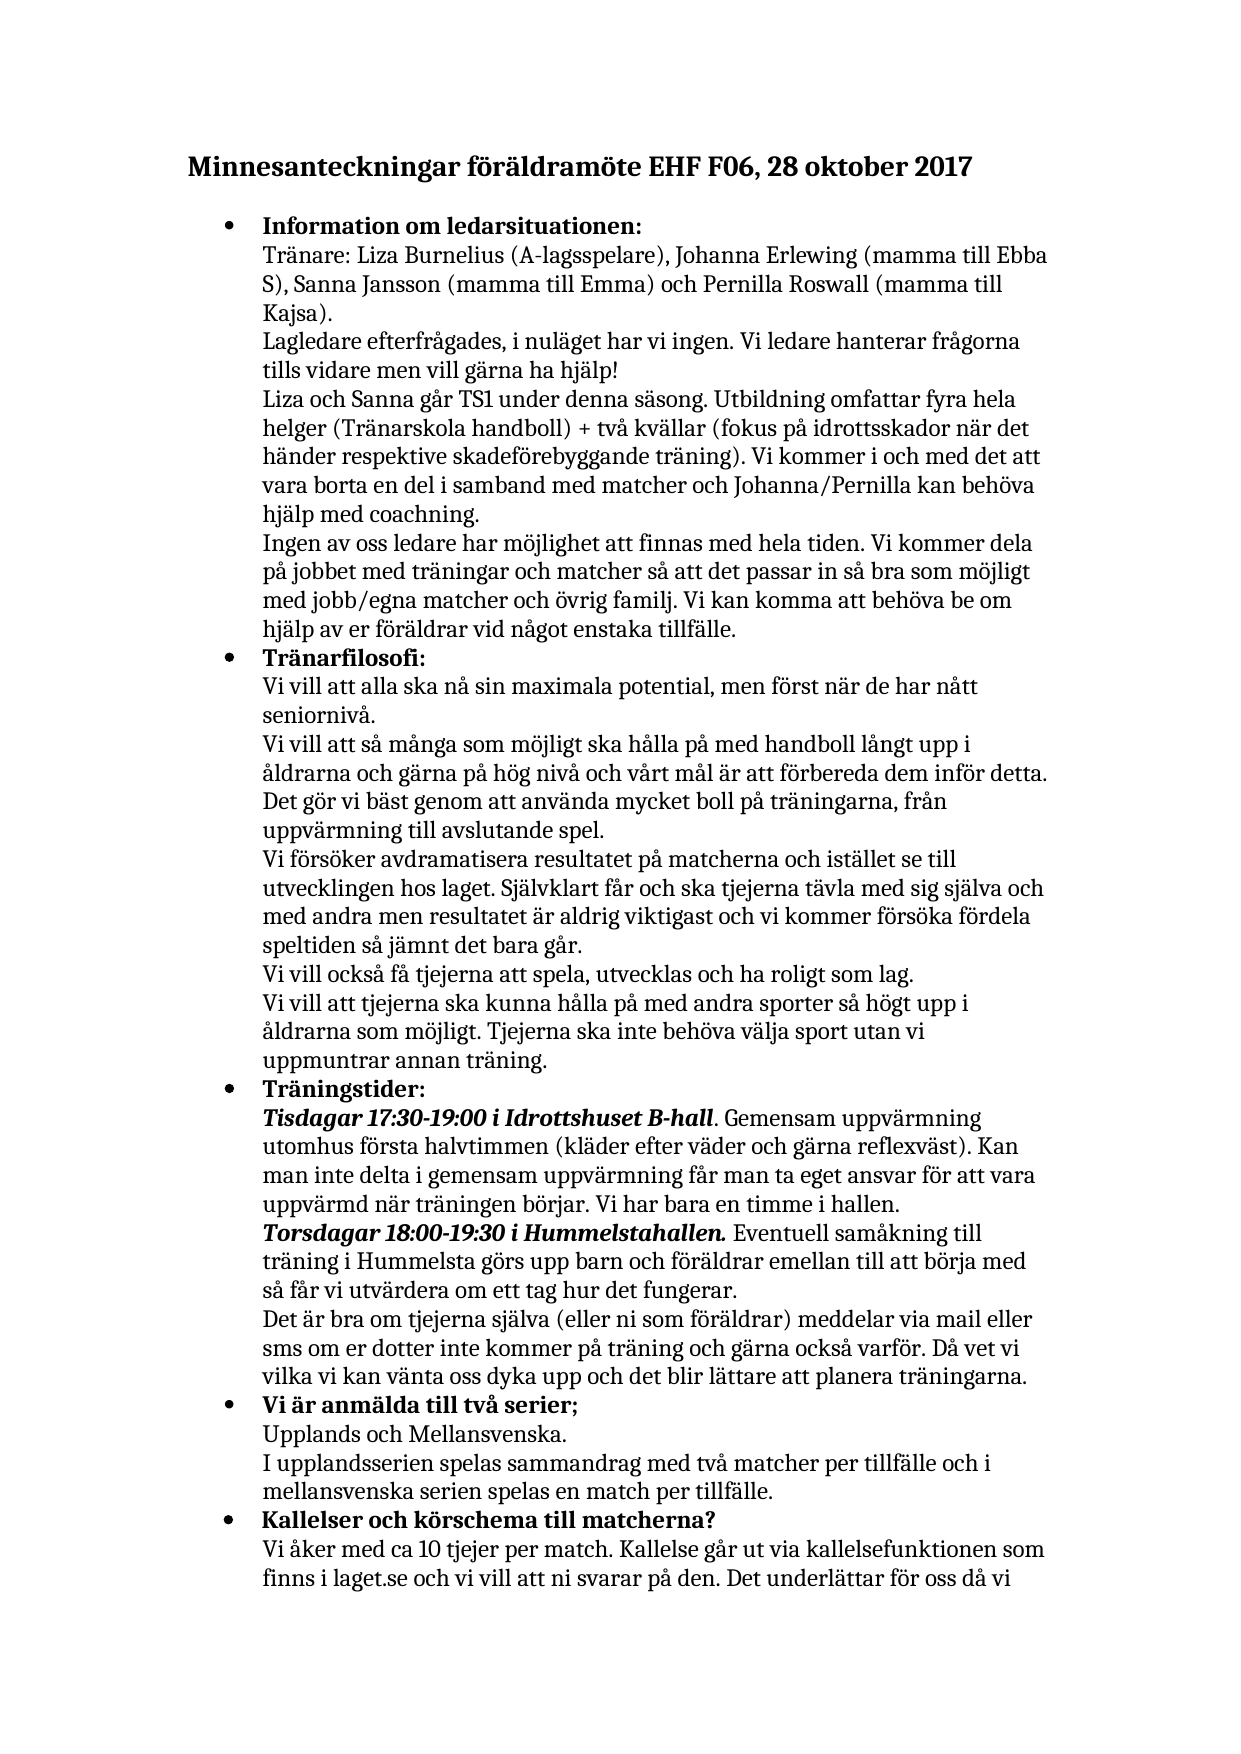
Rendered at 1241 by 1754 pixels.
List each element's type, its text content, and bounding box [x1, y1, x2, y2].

list Liza och Sanna går TS1 under denna säsong. Utbildning omfattar fyra hela helger (Tränarskola handboll) + två kvällar (fokus på idrottsskador när det händer respektive skadeförebyggande träning). Vi kommer i och med det att vara borta en del i samband med matcher och Johanna/Pernilla kan behöva hjälp med coachning. [262, 385, 1053, 528]
list Vi vill också få tjejerna att spela, utvecklas och ha roligt som lag. [262, 960, 1053, 988]
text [262, 1535, 1053, 1592]
list Träningstider: [225, 1075, 1053, 1103]
list I upplandsserien spelas sammandrag med två matcher per tillfälle och i mellansvenska serien spelas en match per tillfälle. [262, 1448, 1053, 1506]
list Vi vill att alla ska nå sin maximala potential, men först när de har nått seniornivå. [262, 672, 1053, 730]
list Vi är anmälda till två serier; [225, 1391, 1053, 1420]
text Minnesanteckningar föräldramöte EHF F06, 28 oktober 2017 [187, 150, 1053, 183]
list Det är bra om tjejerna själva (eller ni som föräldrar) meddelar via mail eller sms om er dotter inte kommer på träning och gärna också varför. Då vet vi vilka vi kan vänta oss dyka upp och det blir lättare att planera träningarna. [262, 1305, 1053, 1391]
list Tränare: Liza Burnelius (A-lagsspelare), Johanna Erlewing (mamma till Ebba S), Sanna Jansson (mamma till Emma) och Pernilla Roswall (mamma till Kajsa). [262, 241, 1053, 327]
list Lagledare efterfrågades, i nuläget har vi ingen. Vi ledare hanterar frågorna tills vidare men vill gärna ha hjälp! [262, 327, 1053, 385]
list Ingen av oss ledare har möjlighet att finnas med hela tiden. Vi kommer dela på jobbet med träningar och matcher så att det passar in så bra som möjligt med jobb/egna matcher och övrig familj. Vi kan komma att behöva be om hjälp av er föräldrar vid något enstaka tillfälle. [262, 528, 1053, 643]
list Tisdagar 17:30-19:00 i Idrottshuset B-hall. Gemensam uppvärmning utomhus första halvtimmen (kläder efter väder och gärna reflexväst). Kan man inte delta i gemensam uppvärmning får man ta eget ansvar för att vara uppvärmd när träningen börjar. Vi har bara en timme i hallen. [262, 1103, 1053, 1218]
list Tränarfilosofi: [225, 643, 1053, 672]
list Information om ledarsituationen: [225, 212, 1053, 241]
list Vi vill att tjejerna ska kunna hålla på med andra sporter så högt upp i åldrarna som möjligt. Tjejerna ska inte behöva välja sport utan vi uppmuntrar annan träning. [262, 988, 1053, 1075]
list Upplands och Mellansvenska. [262, 1420, 1053, 1448]
list Torsdagar 18:00-19:30 i Hummelstahallen. Eventuell samåkning till träning i Hummelsta görs upp barn och föräldrar emellan till att börja med så får vi utvärdera om ett tag hur det fungerar. [262, 1218, 1053, 1305]
list Vi försöker avdramatisera resultatet på matcherna och istället se till utvecklingen hos laget. Självklart får och ska tjejerna tävla med sig själva och med andra men resultatet är aldrig viktigast och vi kommer försöka fördela speltiden så jämnt det bara går. [262, 845, 1053, 960]
list Kallelser och körschema till matcherna? [224, 1506, 1053, 1535]
list Vi vill att så många som möjligt ska hålla på med handboll långt upp i åldrarna och gärna på hög nivå och vårt mål är att förbereda dem inför detta. Det gör vi bäst genom att använda mycket boll på träningarna, från uppvärmning till avslutande spel. [262, 730, 1053, 845]
